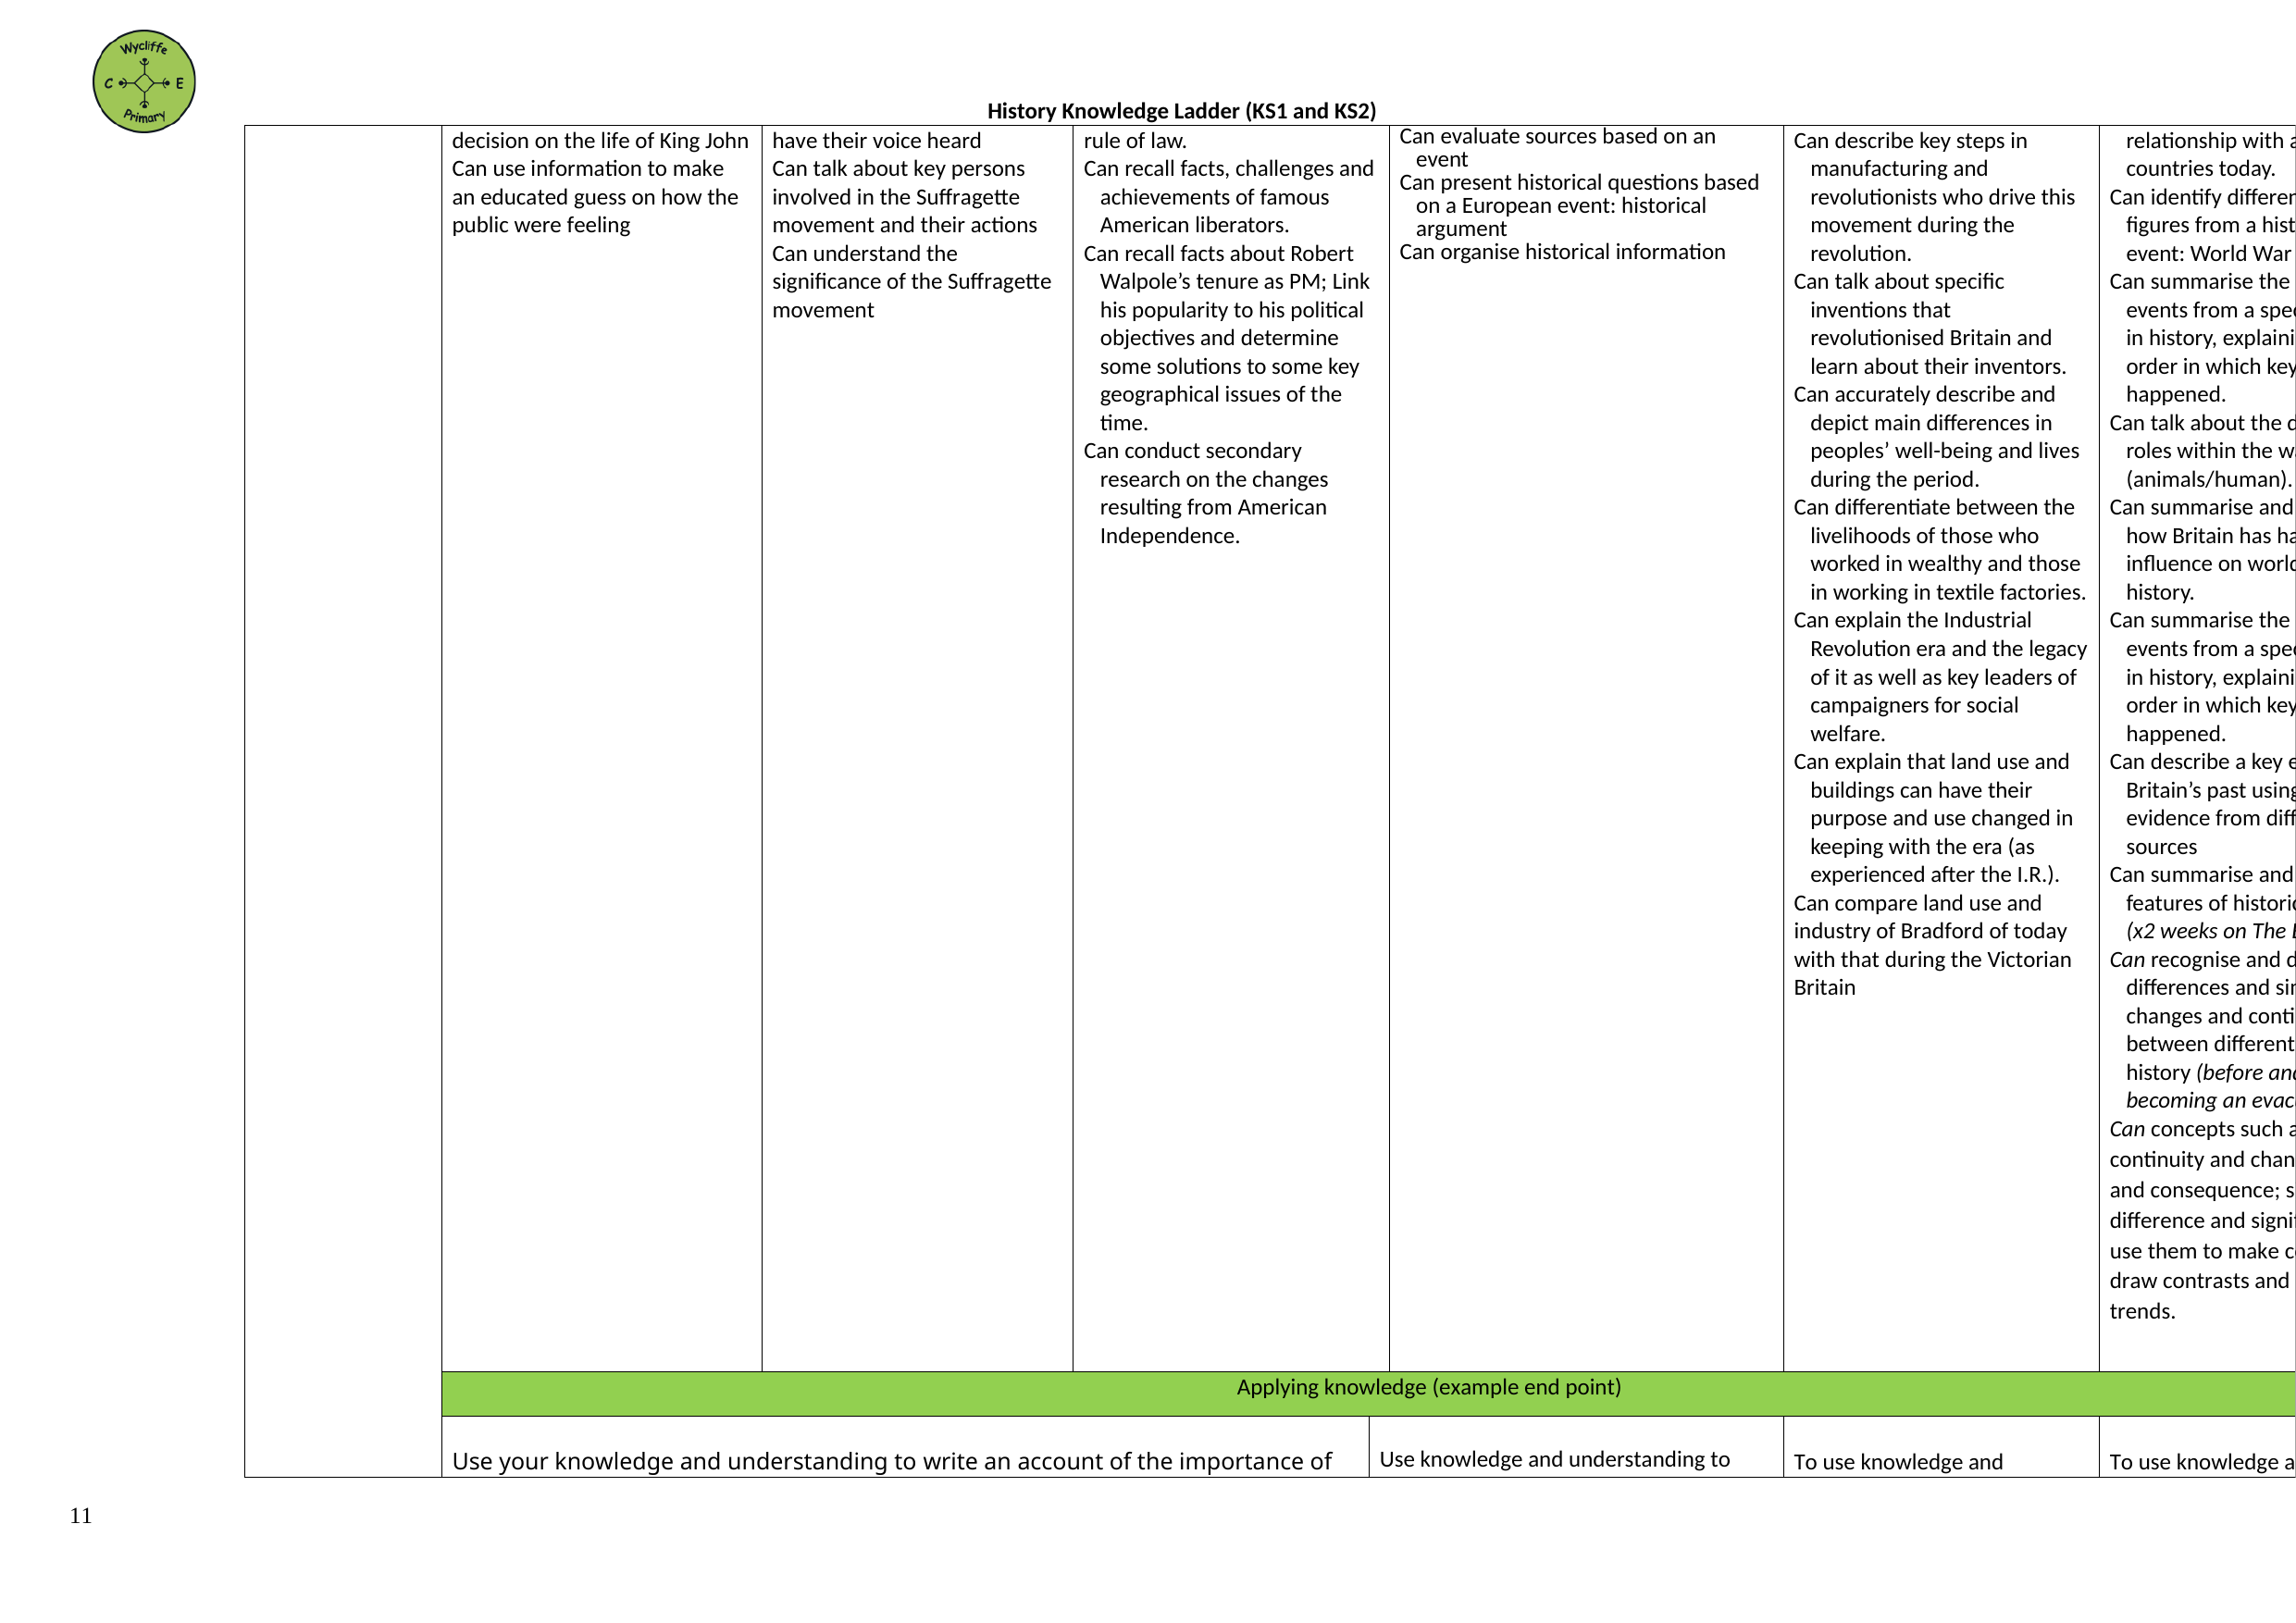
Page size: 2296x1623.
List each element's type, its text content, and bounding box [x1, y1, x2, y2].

picture [69, 26, 228, 141]
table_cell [763, 126, 1073, 1371]
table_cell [442, 1417, 1369, 1477]
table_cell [1390, 126, 1783, 1371]
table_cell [2100, 126, 2295, 1371]
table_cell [1784, 1417, 2099, 1477]
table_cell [442, 126, 762, 1371]
table_cell Applying knowledge (example end point) [442, 1372, 2295, 1416]
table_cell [2100, 1417, 2295, 1477]
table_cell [1370, 1417, 1783, 1477]
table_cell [1784, 126, 2099, 1371]
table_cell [1074, 126, 1389, 1371]
